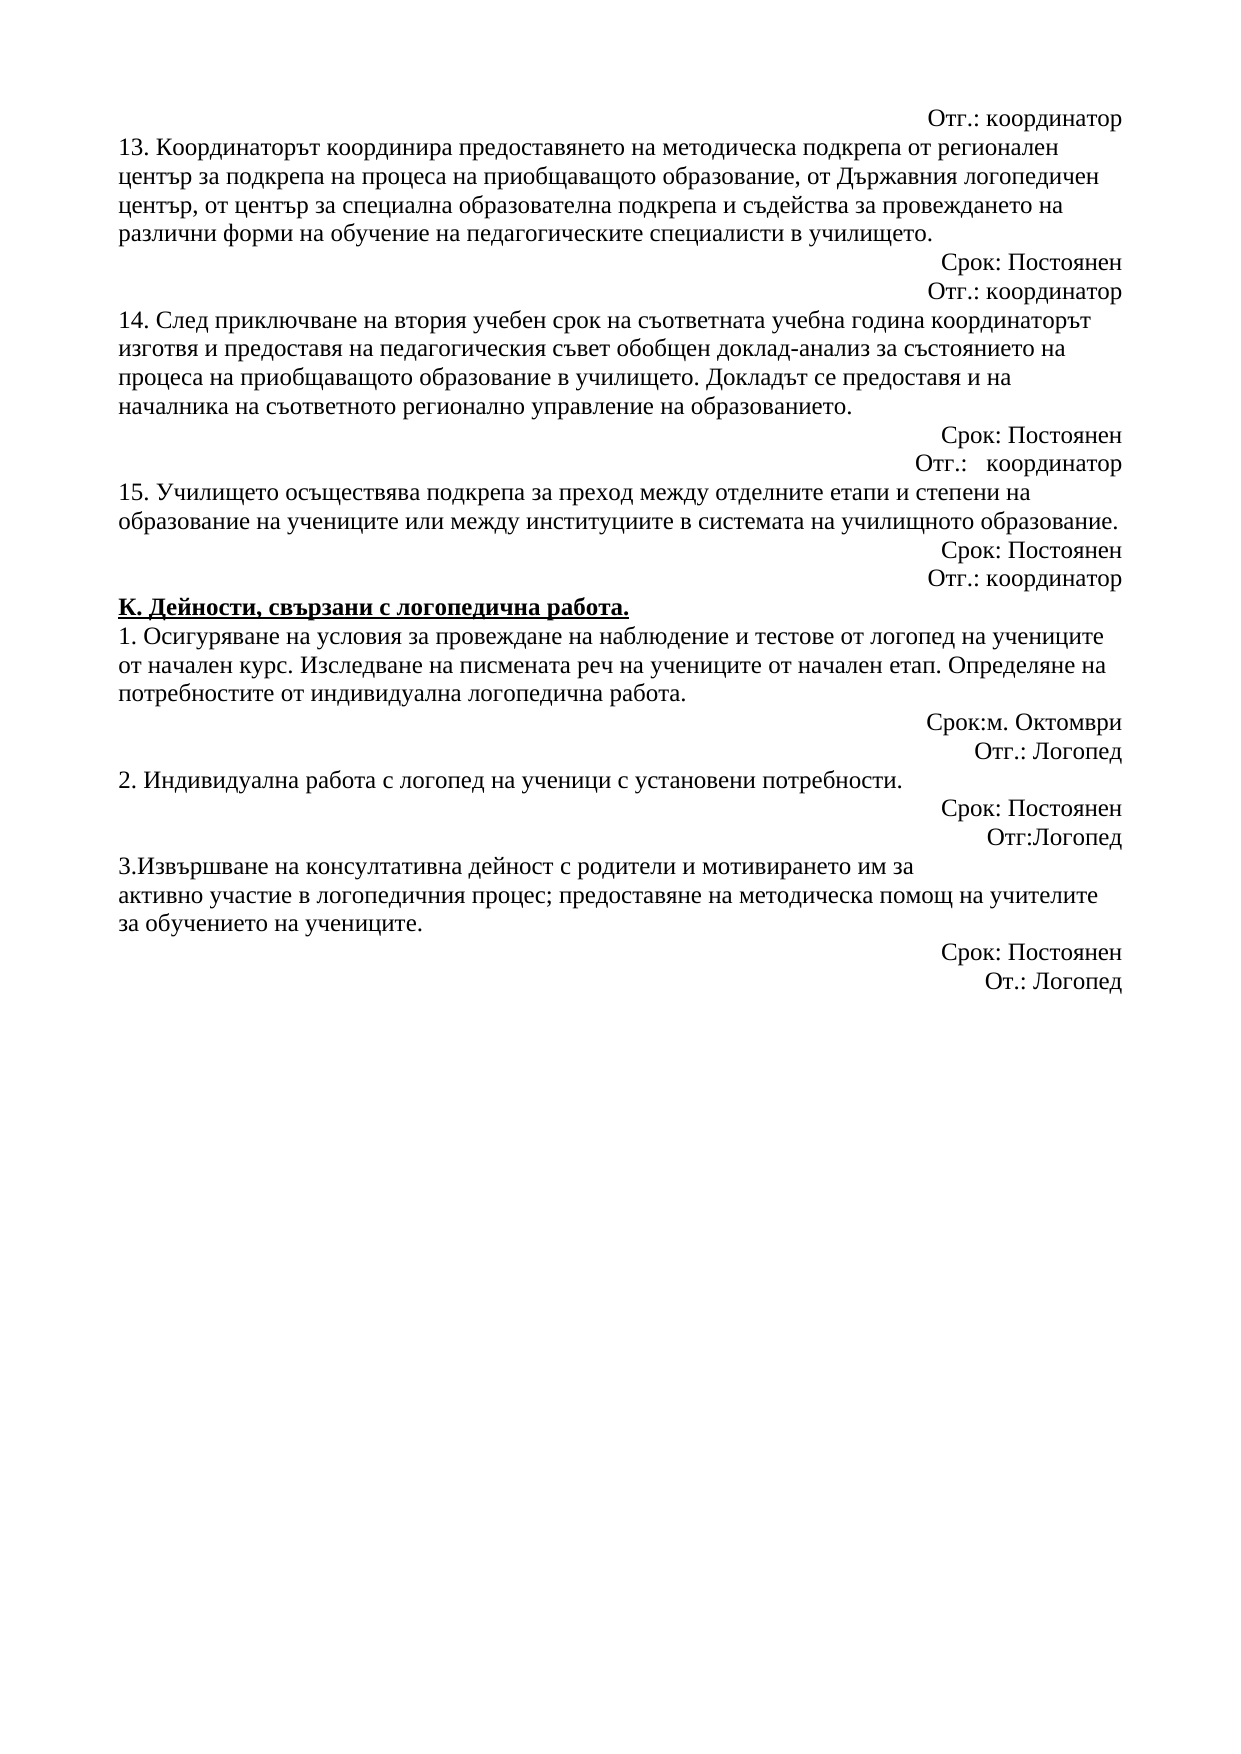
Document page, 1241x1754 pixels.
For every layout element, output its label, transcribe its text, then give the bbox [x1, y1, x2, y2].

text Срок: Постоянен [118, 535, 1122, 563]
text Срок:м. Октомври [118, 707, 1122, 736]
text Отг.: координатор [118, 448, 1122, 477]
text 1. Осигуряване на условия за провеждане на наблюдение и тестове от логопед на учениците от начален курс. Изследване на писмената реч на учениците от начален етап. Определяне на потребностите от индивидуална логопедична работа. [118, 621, 1122, 707]
text активно участие в логопедичния процес; предоставяне на методическа помощ на учителите за обучението на учениците. [118, 880, 1122, 937]
text 14. След приключване на втория учебен срок на съответната учебна година координаторът изготвя и предоставя на педагогическия съвет обобщен доклад-анализ за състоянието на процеса на приобщаващото образование в училището. Докладът се предоставя и на началника на съответното регионално управление на образованието. [118, 305, 1122, 420]
text 2. Индивидуална работа с логопед на ученици с установени потребности. [118, 765, 1122, 793]
text Срок: Постоянен [118, 420, 1122, 448]
text Срок: Постоянен [118, 937, 1122, 966]
text Отг:Логопед [118, 822, 1122, 851]
text Отг.: Логопед [118, 736, 1122, 765]
text Срок: Постоянен [118, 247, 1122, 276]
text 3.Извършване на консултативна дейност с родители и мотивирането им за [118, 851, 1122, 880]
text От.: Логопед [118, 966, 1122, 995]
text 13. Координаторът координира предоставянето на методическа подкрепа от регионален център за подкрепа на процеса на приобщаващото образование, от Държавния логопедичен център, от център за специална образователна подкрепа и съдейства за провеждането на различни форми на обучение на педагогическите специалисти в училището. [118, 132, 1122, 247]
text Срок: Постоянен [118, 793, 1122, 822]
text Отг.: координатор [118, 103, 1122, 132]
text 15. Училището осъществява подкрепа за преход между отделните етапи и степени на образование на учениците или между институциите в системата на училищното образование. [118, 477, 1122, 535]
text Отг.: координатор [118, 563, 1122, 592]
text Отг.: координатор [118, 276, 1122, 305]
text К. Дейности, свързани с логопедична работа. [118, 592, 1122, 621]
